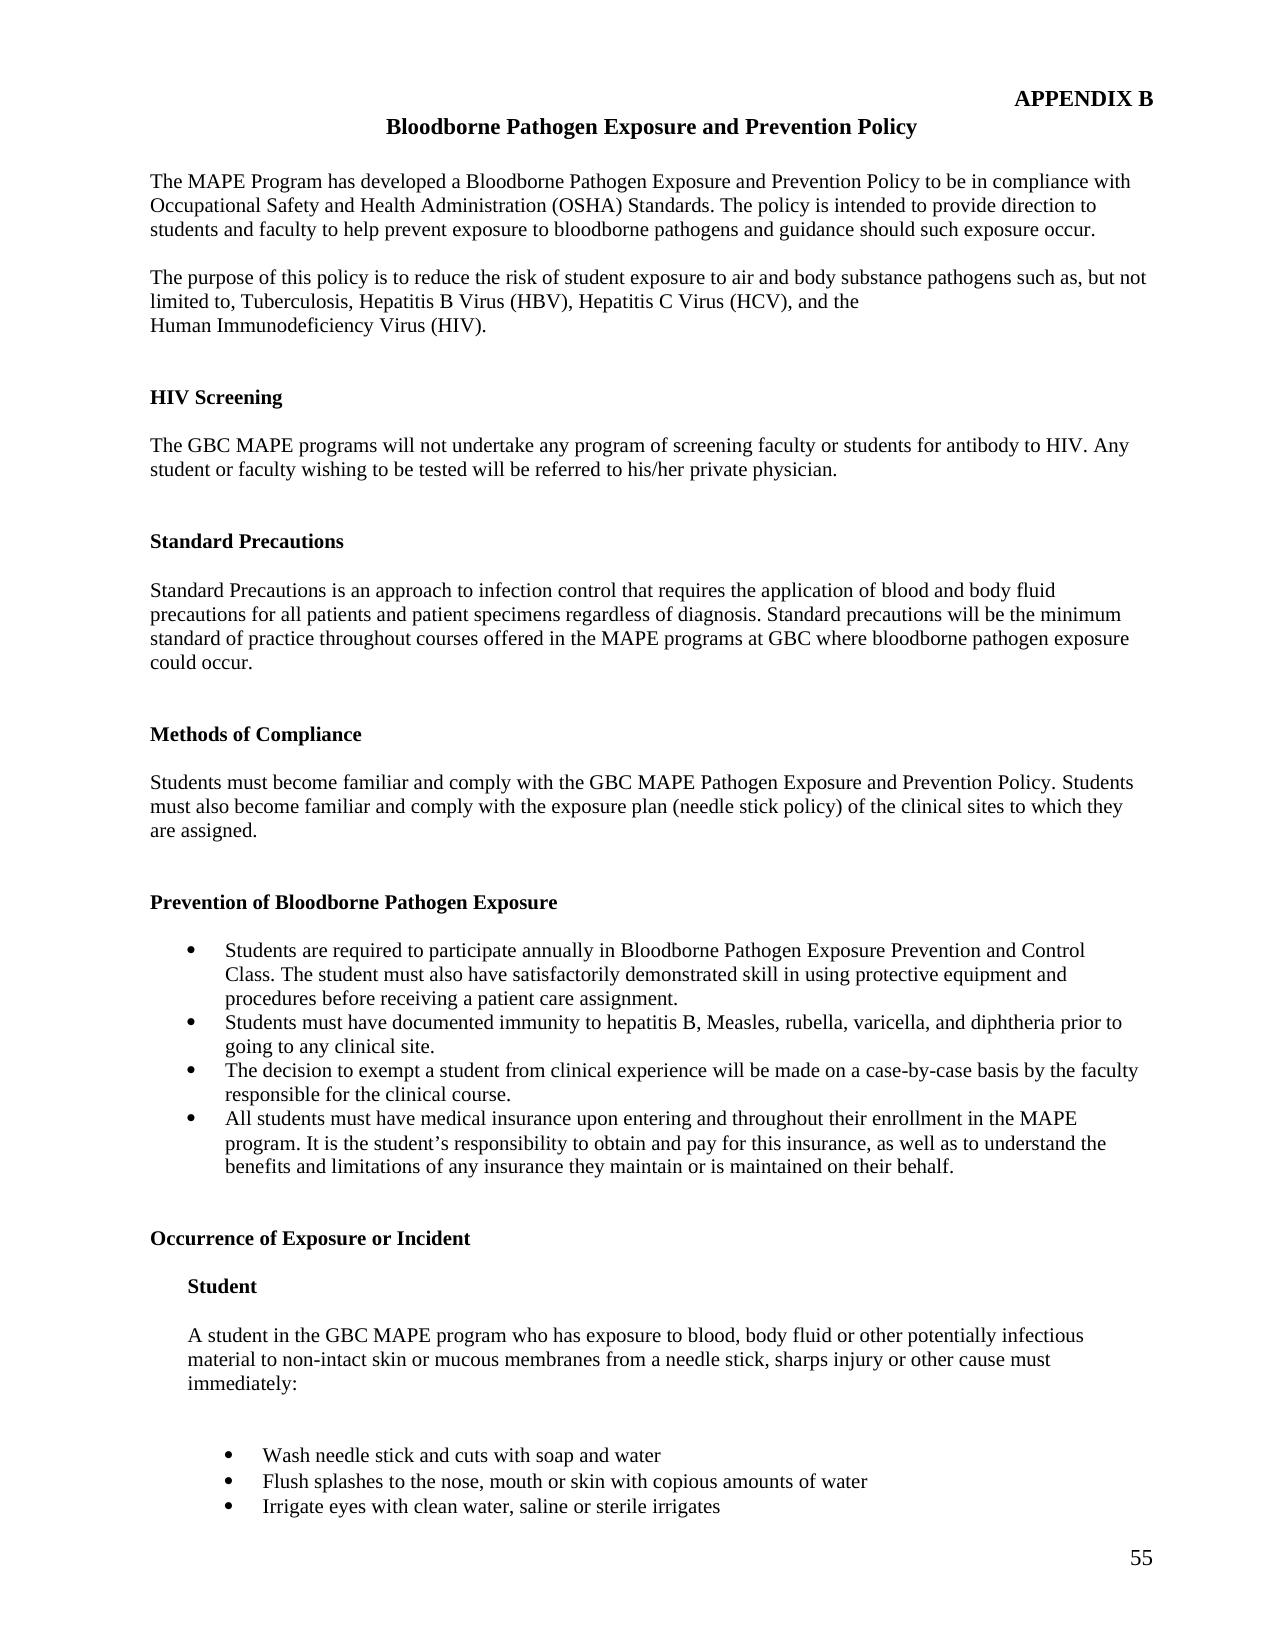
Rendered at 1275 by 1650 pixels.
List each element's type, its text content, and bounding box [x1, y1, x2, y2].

text A student in the GBC MAPE program who has exposure to blood, body fluid or other potentially infectious material to non-intact skin or mucous membranes from a needle stick, sharps injury or other cause must immediately: [187, 1322, 1099, 1395]
subtitle Methods of Compliance [150, 722, 1246, 746]
list The decision to exempt a student from clinical experience will be made on a case-by-case basis by the faculty responsible for the clinical course. [187, 1058, 1140, 1106]
list Flush splashes to the nose, mouth or skin with copious amounts of water [225, 1468, 1246, 1493]
list Irrigate eyes with clean water, saline or sterile irrigates [225, 1493, 1246, 1518]
list Students must have documented immunity to hepatitis B, Measles, rubella, varicella, and diphtheria prior to going to any clinical site. [187, 1010, 1123, 1058]
text The GBC MAPE programs will not undertake any program of screening faculty or students for antibody to HIV. Any student or faculty wishing to be tested will be referred to his/her private physician. [150, 433, 1136, 481]
list Students are required to participate annually in Bloodborne Pathogen Exposure Prevention and Control Class. The student must also have satisfactorily demonstrated skill in using protective equipment and procedures before receiving a patient care assignment. [187, 938, 1140, 1010]
list All students must have medical insurance upon entering and throughout their enrollment in the MAPE program. It is the student’s responsibility to obtain and pay for this insurance, as well as to understand the benefits and limitations of any insurance they maintain or is maintained on their behalf. [187, 1106, 1113, 1178]
text Standard Precautions is an approach to infection control that requires the application of blood and body fluid precautions for all patients and patient specimens regardless of diagnosis. Standard precautions will be the minimum standard of practice throughout courses offered in the MAPE programs at GBC where bloodborne pathogen exposure could occur. [150, 577, 1136, 674]
subtitle Standard Precautions [150, 529, 1246, 553]
text Human Immunodeficiency Virus (HIV). [150, 313, 1246, 337]
subtitle HIV Screening [150, 385, 1246, 409]
text The purpose of this policy is to reduce the risk of student exposure to air and body substance pathogens such as, but not limited to, Tuberculosis, Hepatitis B Virus (HBV), Hepatitis C Virus (HCV), and the [150, 265, 1149, 313]
subtitle Occurrence of Exposure or Incident Student [150, 1226, 471, 1298]
subtitle Bloodborne Pathogen Exposure and Prevention Policy [252, 113, 1051, 140]
subtitle Prevention of Bloodborne Pathogen Exposure [150, 890, 1246, 914]
text APPENDIX B [56, 84, 1153, 111]
text Students must become familiar and comply with the GBC MAPE Pathogen Exposure and Prevention Policy. Students must also become familiar and comply with the exposure plan (needle stick policy) of the clinical sites to which they are assigned. [150, 770, 1143, 842]
text The MAPE Program has developed a Bloodborne Pathogen Exposure and Prevention Policy to be in compliance with Occupational Safety and Health Administration (OSHA) Standards. The policy is intended to provide direction to students and faculty to help prevent exposure to bloodborne pathogens and guidance should such exposure occur. [150, 169, 1143, 241]
list Wash needle stick and cuts with soap and water [225, 1442, 1246, 1468]
